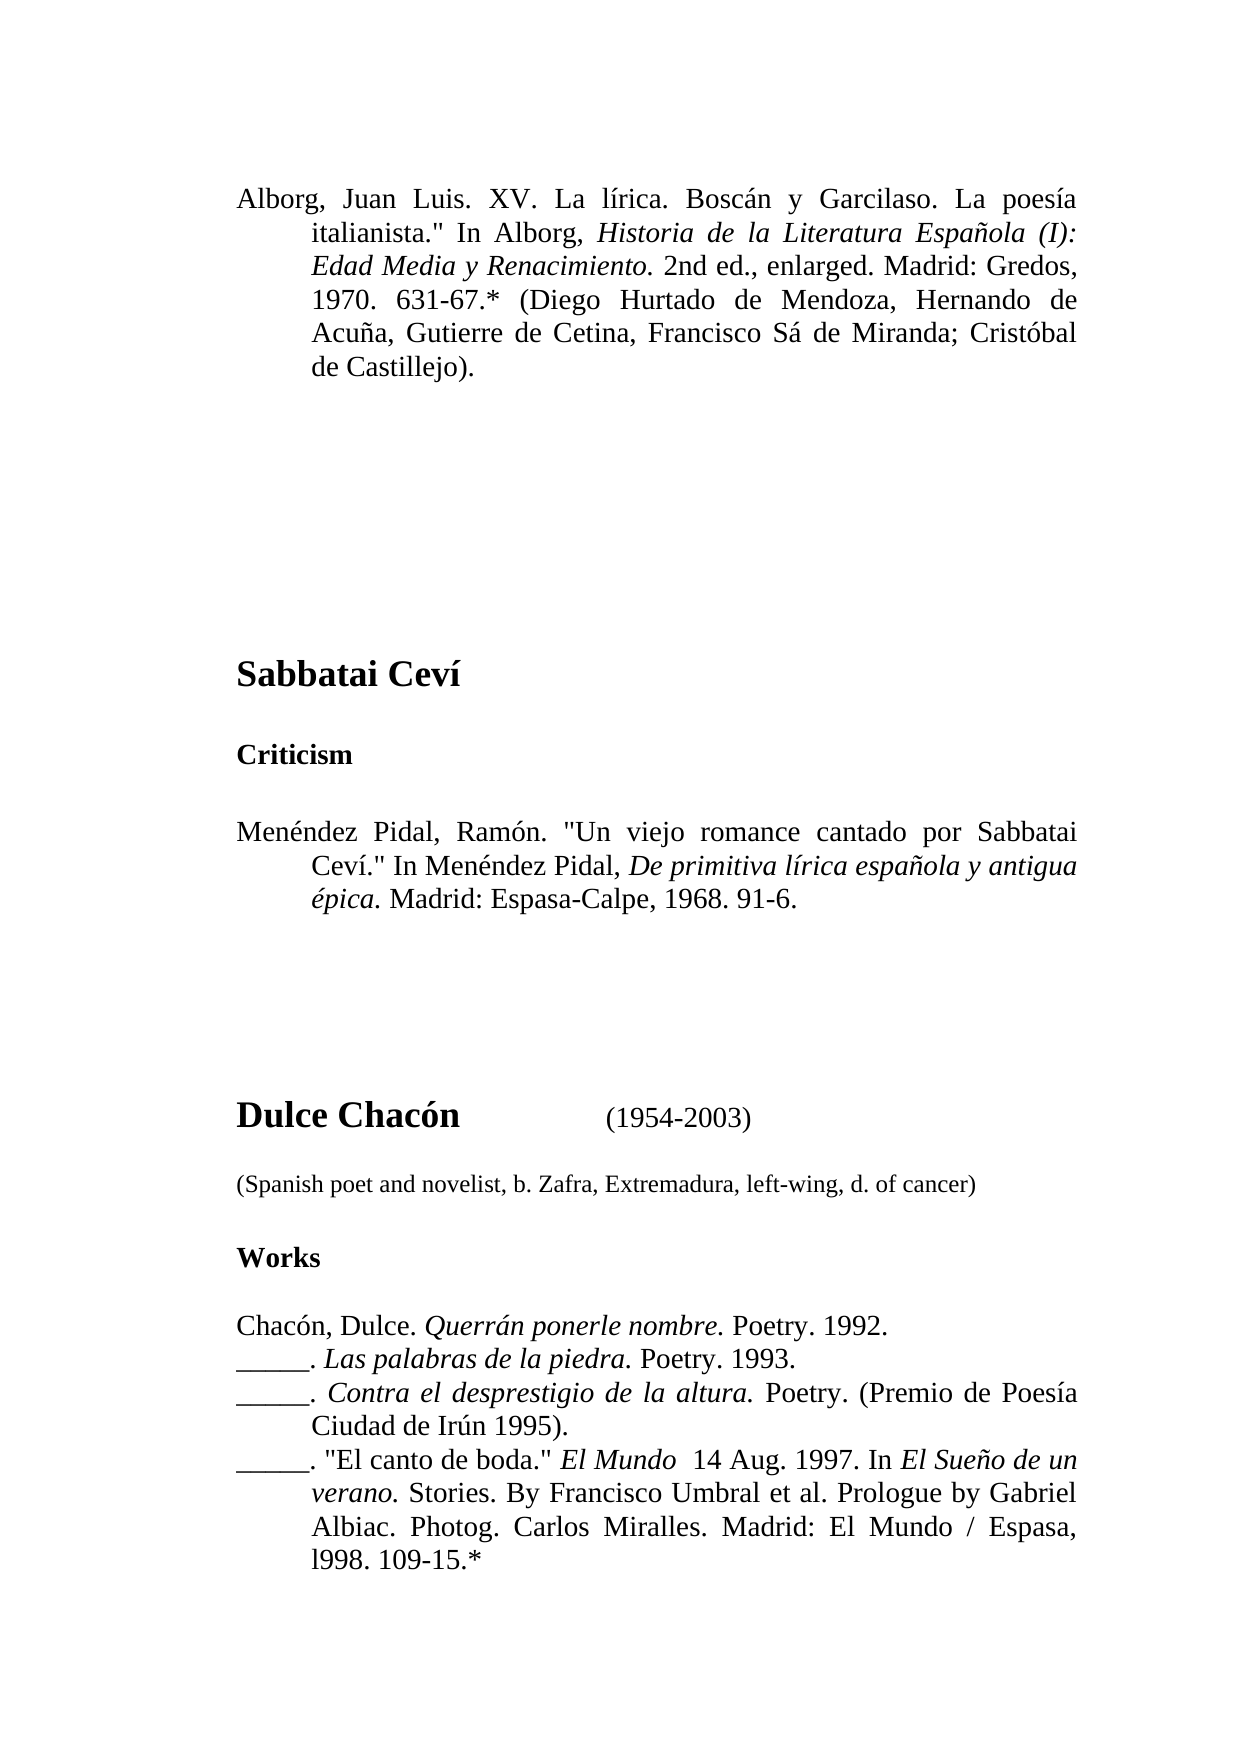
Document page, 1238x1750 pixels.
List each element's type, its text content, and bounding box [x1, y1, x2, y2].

text _____. "El canto de boda." El Mundo 14 Aug. 1997. In El Sueño de un verano. Stories. By Francisco Umbral et al. Prologue by Gabriel Albiac. Photog. Carlos Miralles. Madrid: El Mundo / Espasa, l998. 109-15.* [236, 1442, 1078, 1576]
text _____. Contra el desprestigio de la altura. Poetry. (Premio de Poesía Ciudad de Irún 1995). [236, 1375, 1078, 1442]
text Criticism [236, 737, 1078, 771]
text _____. Las palabras de la piedra. Poetry. 1993. [236, 1341, 1078, 1375]
text (Spanish poet and novelist, b. Zafra, Extremadura, left-wing, d. of cancer) [236, 1169, 1078, 1197]
text Works [236, 1241, 1078, 1274]
text Dulce Chacón (1954-2003) [236, 1092, 1078, 1135]
text Chacón, Dulce. Querrán ponerle nombre. Poetry. 1992. [236, 1308, 1078, 1341]
text Alborg, Juan Luis. XV. La lírica. Boscán y Garcilaso. La poesía italianista." In Alborg, Historia de la Literatura Española (I): Edad Media y Renacimiento. 2nd ed., enlarged. Madrid: Gredos, 1970. 631-67.* (Diego Hurtado de Mendoza, Hernando de Acuña, Gutierre de Cetina, Francisco Sá de Miranda; Cristóbal de Castillejo). [236, 181, 1078, 383]
text Sabbatai Ceví [236, 651, 1078, 694]
text Menéndez Pidal, Ramón. "Un viejo romance cantado por Sabbatai Ceví." In Menéndez Pidal, De primitiva lírica española y antigua épica. Madrid: Espasa-Calpe, 1968. 91-6. [236, 814, 1078, 915]
